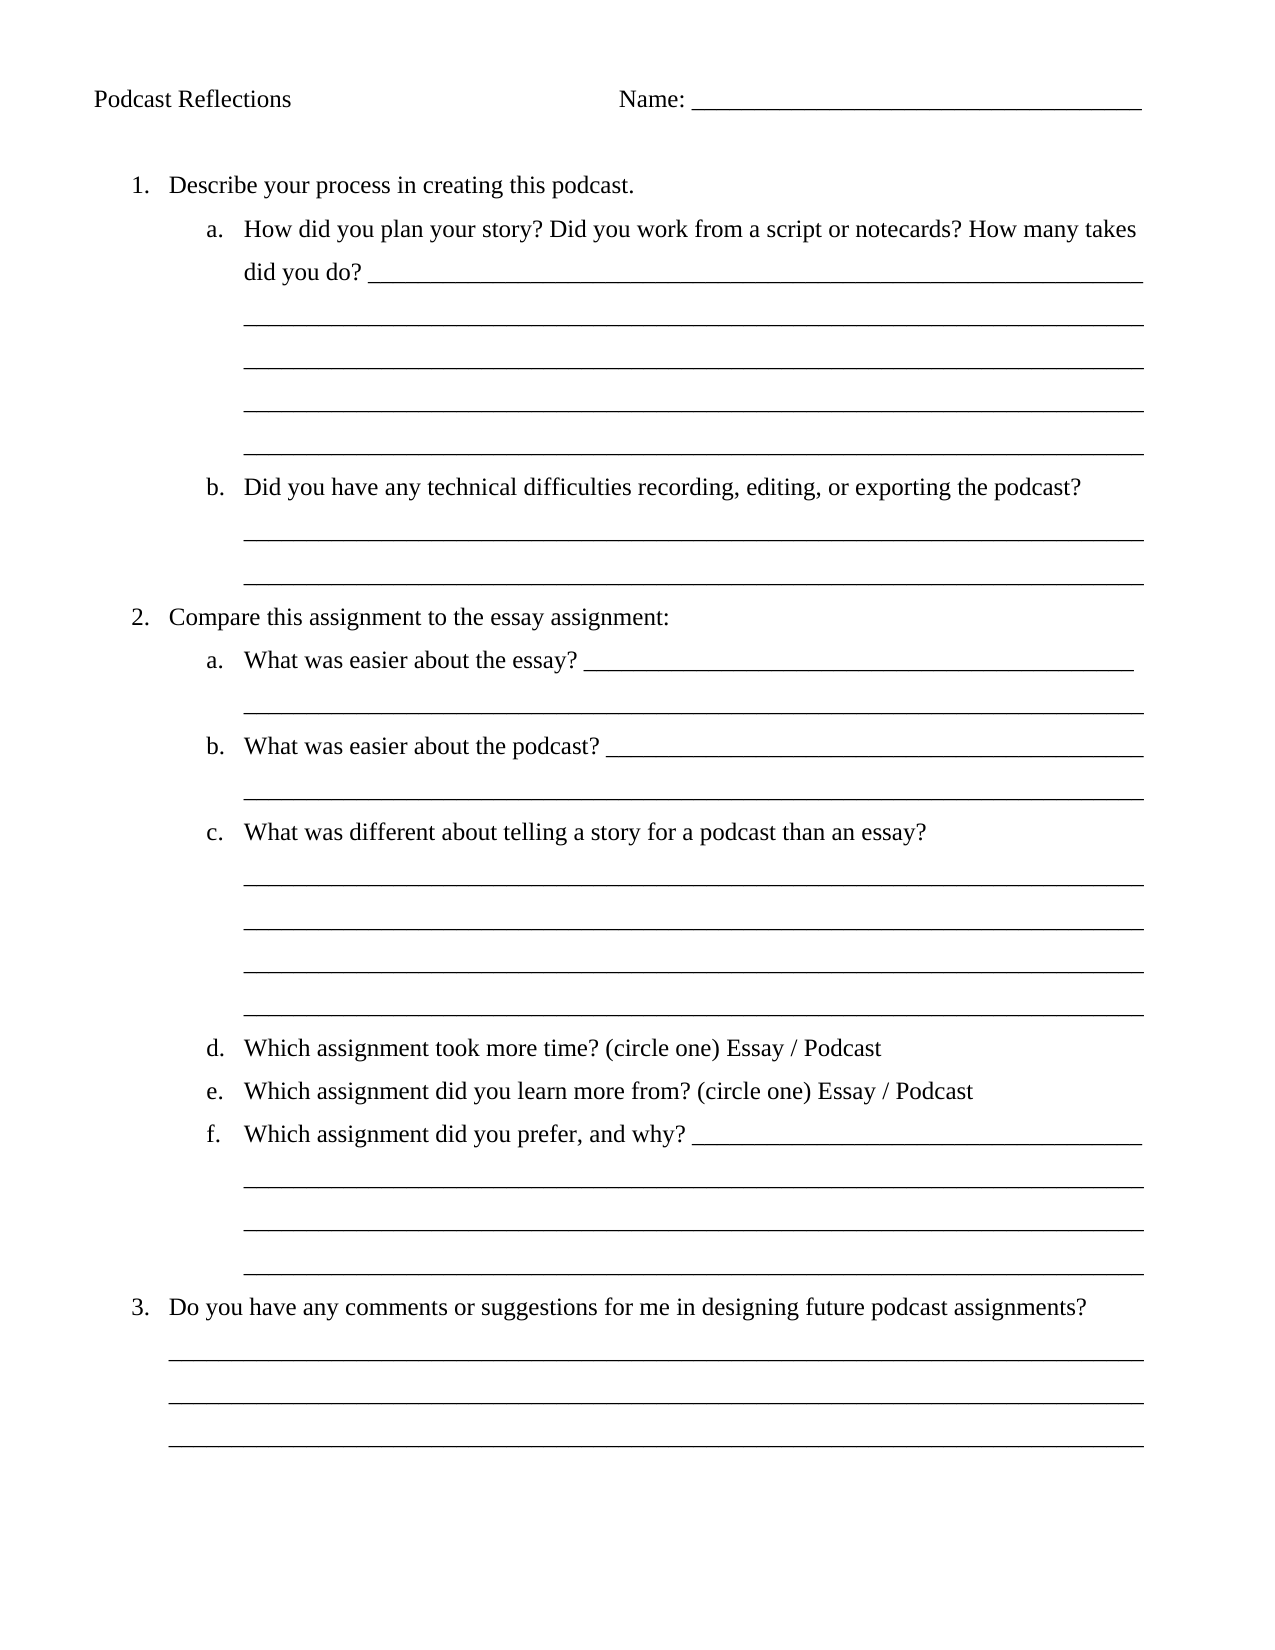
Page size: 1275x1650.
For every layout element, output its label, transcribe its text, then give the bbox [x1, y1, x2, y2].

list What was easier about the podcast? ___________________________________________ ________________________________________________________________________ [206, 731, 1144, 803]
list Did you have any technical difficulties recording, editing, or exporting the podcast? ________________________________________________________________________ ________________________________________________________________________ [206, 472, 1144, 587]
list Which assignment took more time? (circle one) Essay / Podcast [206, 1033, 1144, 1062]
list How did you plan your story? Did you work from a script or notecards? How many takes did you do? ______________________________________________________________ ________________________________________________________________________________________________________________________________________________________________________________________________________________________________________________________________________________________________ [206, 214, 1144, 458]
list Compare this assignment to the essay assignment: [131, 602, 1144, 631]
list Which assignment did you learn more from? (circle one) Essay / Podcast [206, 1076, 1144, 1105]
list What was easier about the essay? ____________________________________________ ________________________________________________________________________ [206, 645, 1144, 717]
list Which assignment did you prefer, and why? ____________________________________ ________________________________________________________________________________________________________________________________________________________________________________________________________________________ [206, 1119, 1144, 1277]
list Describe your process in creating this podcast. [131, 171, 1144, 199]
list What was different about telling a story for a podcast than an essay? ________________________________________________________________________________________________________________________________________________________________________________________________________________________________________________________________________________________________ [206, 817, 1144, 1019]
text Podcast Reflections Name: ____________________________________ [94, 84, 1144, 113]
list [131, 1292, 1144, 1450]
